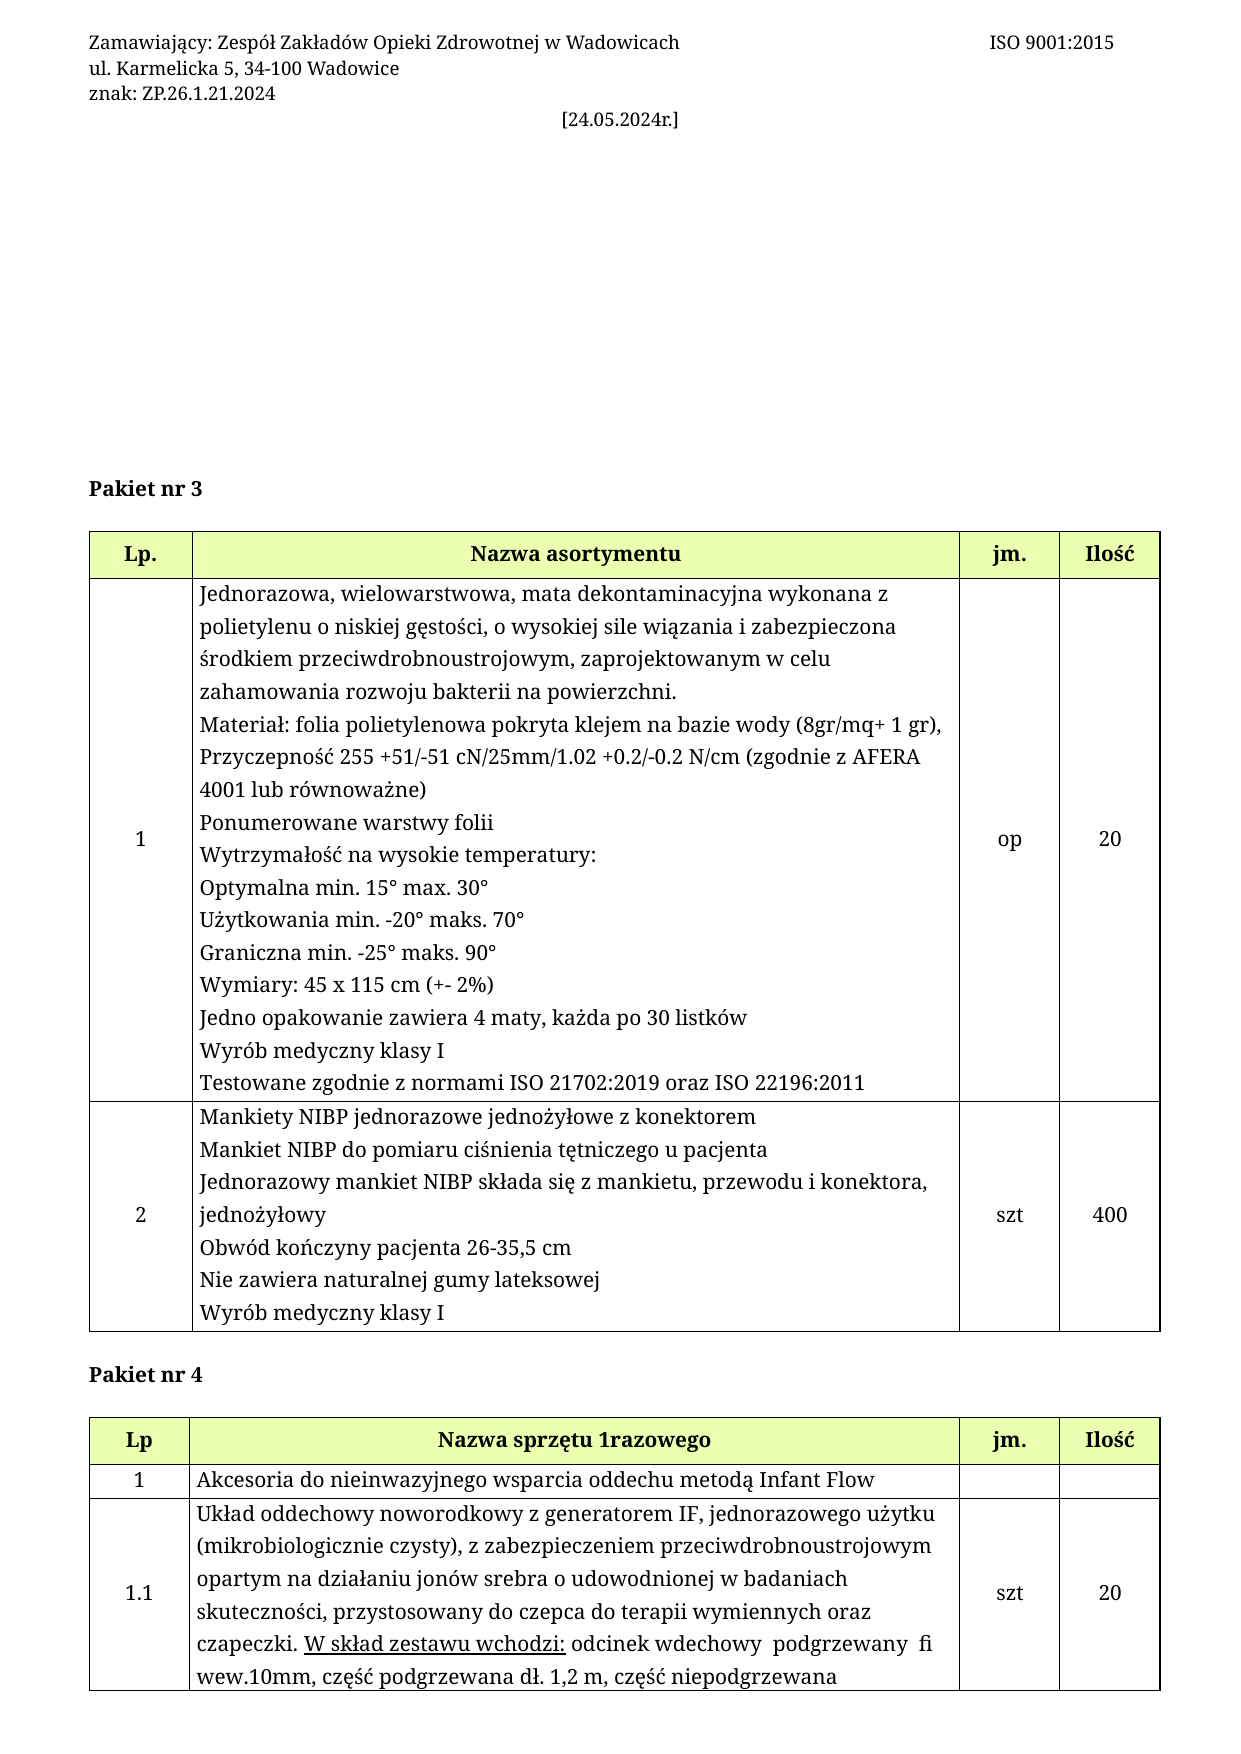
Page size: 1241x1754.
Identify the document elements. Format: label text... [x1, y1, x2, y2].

table_cell Akcesoria do nieinwazyjnego wsparcia oddechu metodą Infant Flow [190, 1465, 959, 1498]
table_cell 20 [1060, 579, 1159, 1101]
table_cell 400 [1060, 1102, 1159, 1331]
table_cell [190, 1499, 959, 1690]
list Pakiet nr 3 [89, 474, 1152, 503]
list Pakiet nr 4 [89, 1360, 1152, 1388]
table_header jm. [960, 1418, 1059, 1464]
table_cell 20 [1060, 1499, 1159, 1690]
table_cell 1 [90, 1465, 189, 1498]
table_header jm. [960, 532, 1059, 578]
table_cell szt [960, 1499, 1059, 1690]
table_header Ilość [1060, 532, 1159, 578]
table_cell [1060, 1465, 1159, 1498]
table_cell 1 [90, 579, 192, 1101]
table_cell 1.1 [90, 1499, 189, 1690]
table_header Lp [90, 1418, 189, 1464]
table_cell 2 [90, 1102, 192, 1331]
table_cell szt [960, 1102, 1059, 1331]
table_header Ilość [1060, 1418, 1159, 1464]
table_cell op [960, 579, 1059, 1101]
table_cell Jednorazowa, wielowarstwowa, mata dekontaminacyjna wykonana z polietylenu o niskiej gęstości, o wysokiej sile wiązania i zabezpieczona środkiem przeciwdrobnoustrojowym, zaprojektowanym w celu zahamowania rozwoju bakterii na powierzchni. Materiał: folia polietylenowa pokryta klejem na bazie wody (8gr/mq+ 1 gr), Przyczepność 255 +51/-51 cN/25mm/1.02 +0.2/-0.2 N/cm (zgodnie z AFERA 4001 lub równoważne) Ponumerowane warstwy folii Wytrzymałość na wysokie temperatury: Optymalna min. 15° max. 30° Użytkowania min. -20° maks. 70° Graniczna min. -25° maks. 90° Wymiary: 45 x 115 cm (+- 2%) Jedno opakowanie zawiera 4 maty, każda po 30 listków Wyrób medyczny klasy I Testowane zgodnie z normami ISO 21702:2019 oraz ISO 22196:2011 [193, 579, 959, 1101]
table_cell Mankiety NIBP jednorazowe jednożyłowe z konektorem Mankiet NIBP do pomiaru ciśnienia tętniczego u pacjenta Jednorazowy mankiet NIBP składa się z mankietu, przewodu i konektora, jednożyłowy Obwód kończyny pacjenta 26-35,5 cm Nie zawiera naturalnej gumy lateksowej Wyrób medyczny klasy I [193, 1102, 959, 1331]
table_cell [960, 1465, 1059, 1498]
table_header Lp. [90, 532, 192, 578]
table_header Nazwa asortymentu [193, 532, 959, 578]
table_header Nazwa sprzętu 1razowego [190, 1418, 959, 1464]
